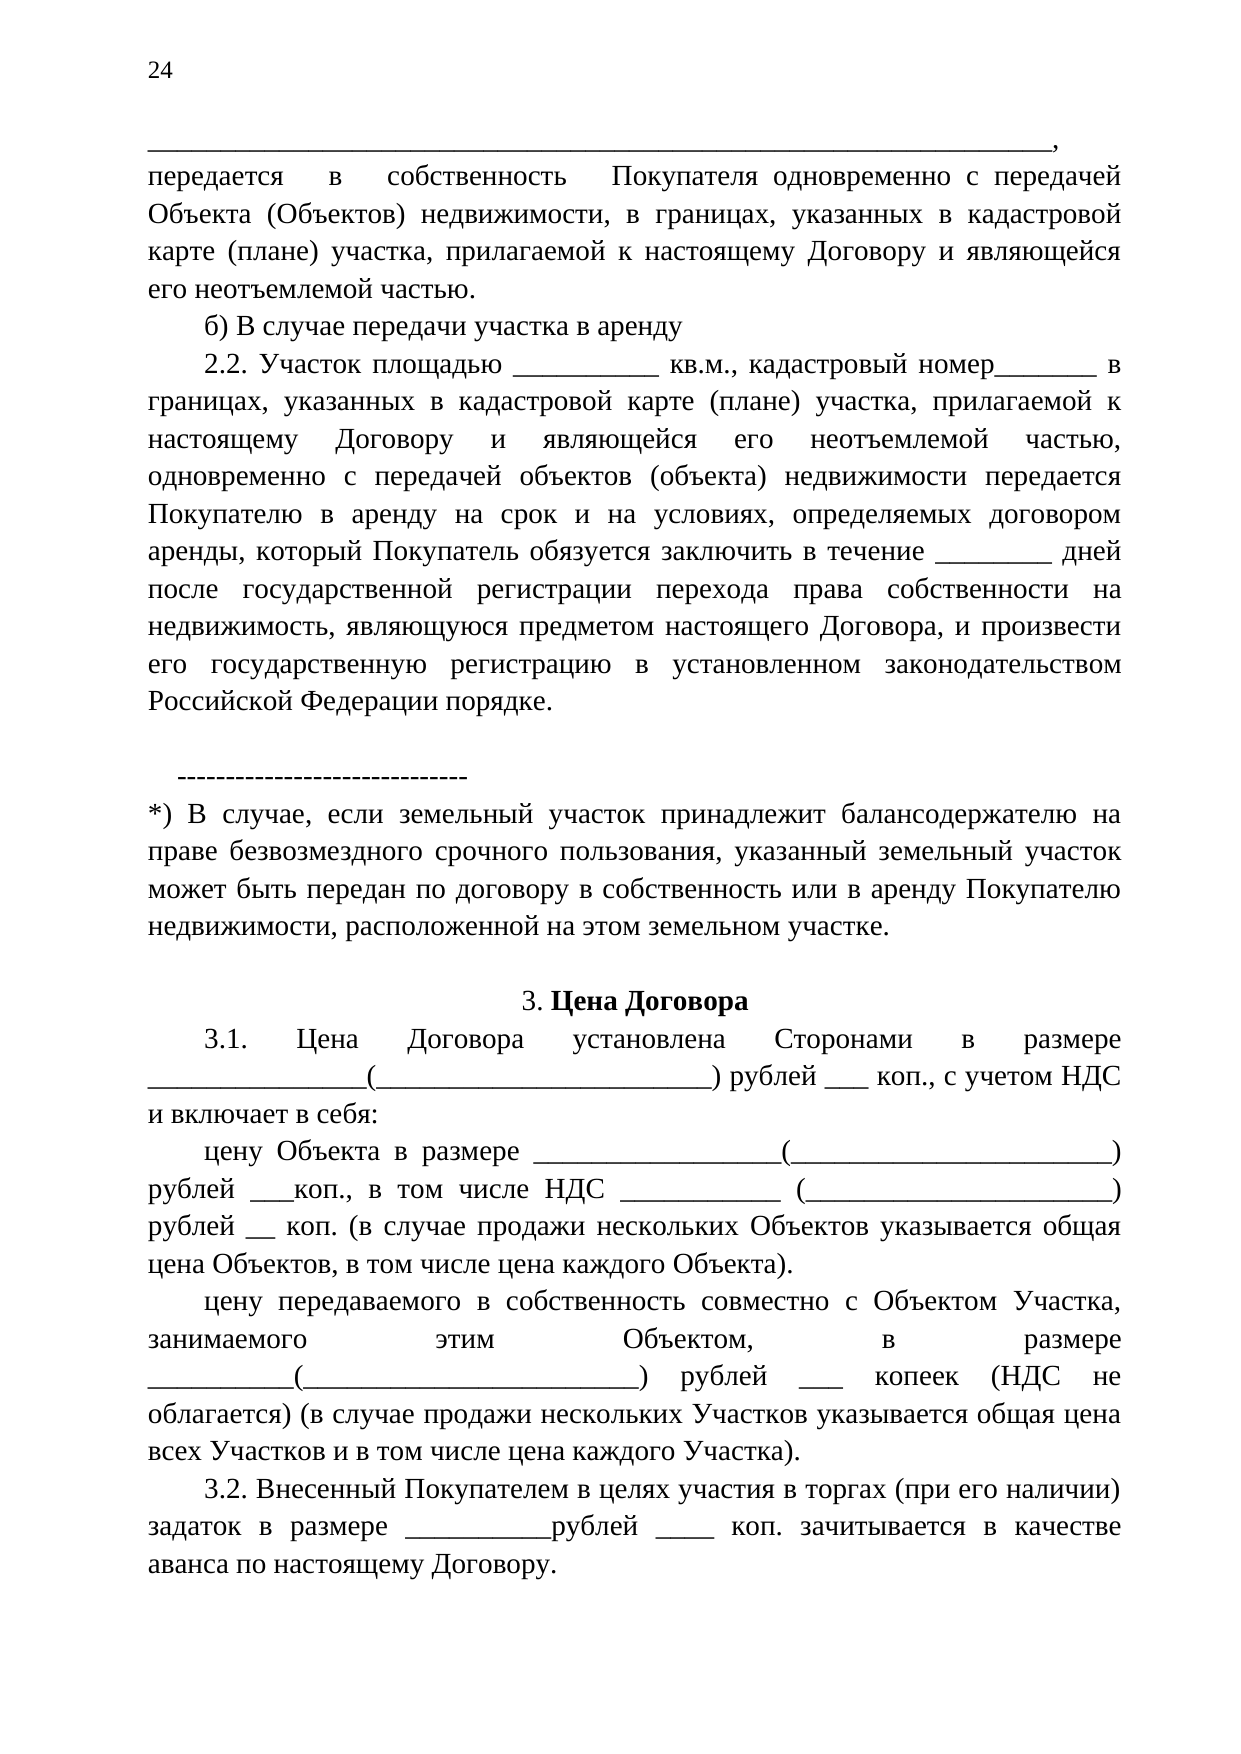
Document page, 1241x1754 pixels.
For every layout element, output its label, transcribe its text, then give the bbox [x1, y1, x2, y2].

text 3.1. Цена Договора установлена Сторонами в размере _______________(_______________________) рублей ___ коп., с учетом НДС и включает в себя: [148, 1018, 1122, 1131]
text 3.2. Внесенный Покупателем в целях участия в торгах (при его наличии) задаток в размере __________рублей ____ коп. зачитывается в качестве аванса по настоящему Договору. [148, 1468, 1122, 1581]
text 3. Цена Договора [148, 981, 1122, 1018]
text цену передаваемого в собственность совместно с Объектом Участка, занимаемого этим Объектом, в размере __________(_______________________) рублей ___ копеек (НДС не облагается) (в случае продажи нескольких Участков указывается общая цена всех Участков и в том числе цена каждого Участка). [148, 1281, 1122, 1468]
text б) В случае передачи участка в аренду [148, 306, 1122, 343]
text *) В случае, если земельный участок принадлежит балансодержателю на праве безвозмездного срочного пользования, указанный земельный участок может быть передан по договору в собственность или в аренду Покупателю недвижимости, расположенной на этом земельном участке. [148, 793, 1122, 943]
text ______________________________________________________________, передается в собственность Покупателя одновременно с передачей Объекта (Объектов) недвижимости, в границах, указанных в кадастровой карте (плане) участка, прилагаемой к настоящему Договору и являющейся его неотъемлемой частью. [148, 118, 1122, 306]
text ------------------------------ [148, 756, 1122, 793]
text 2.2. Участок площадью __________ кв.м., кадастровый номер_______ в границах, указанных в кадастровой карте (плане) участка, прилагаемой к настоящему Договору и являющейся его неотъемлемой частью, одновременно с передачей объектов (объекта) недвижимости передается Покупателю в аренду на срок и на условиях, определяемых договором аренды, который Покупатель обязуется заключить в течение ________ дней после государственной регистрации перехода права собственности на недвижимость, являющуюся предметом настоящего Договора, и произвести его государственную регистрацию в установленном законодательством Российской Федерации порядке. [148, 343, 1122, 718]
text цену Объекта в размере _________________(______________________) рублей ___коп., в том числе НДС ___________ (_____________________) рублей __ коп. (в случае продажи нескольких Объектов указывается общая цена Объектов, в том числе цена каждого Объекта). [148, 1131, 1122, 1281]
